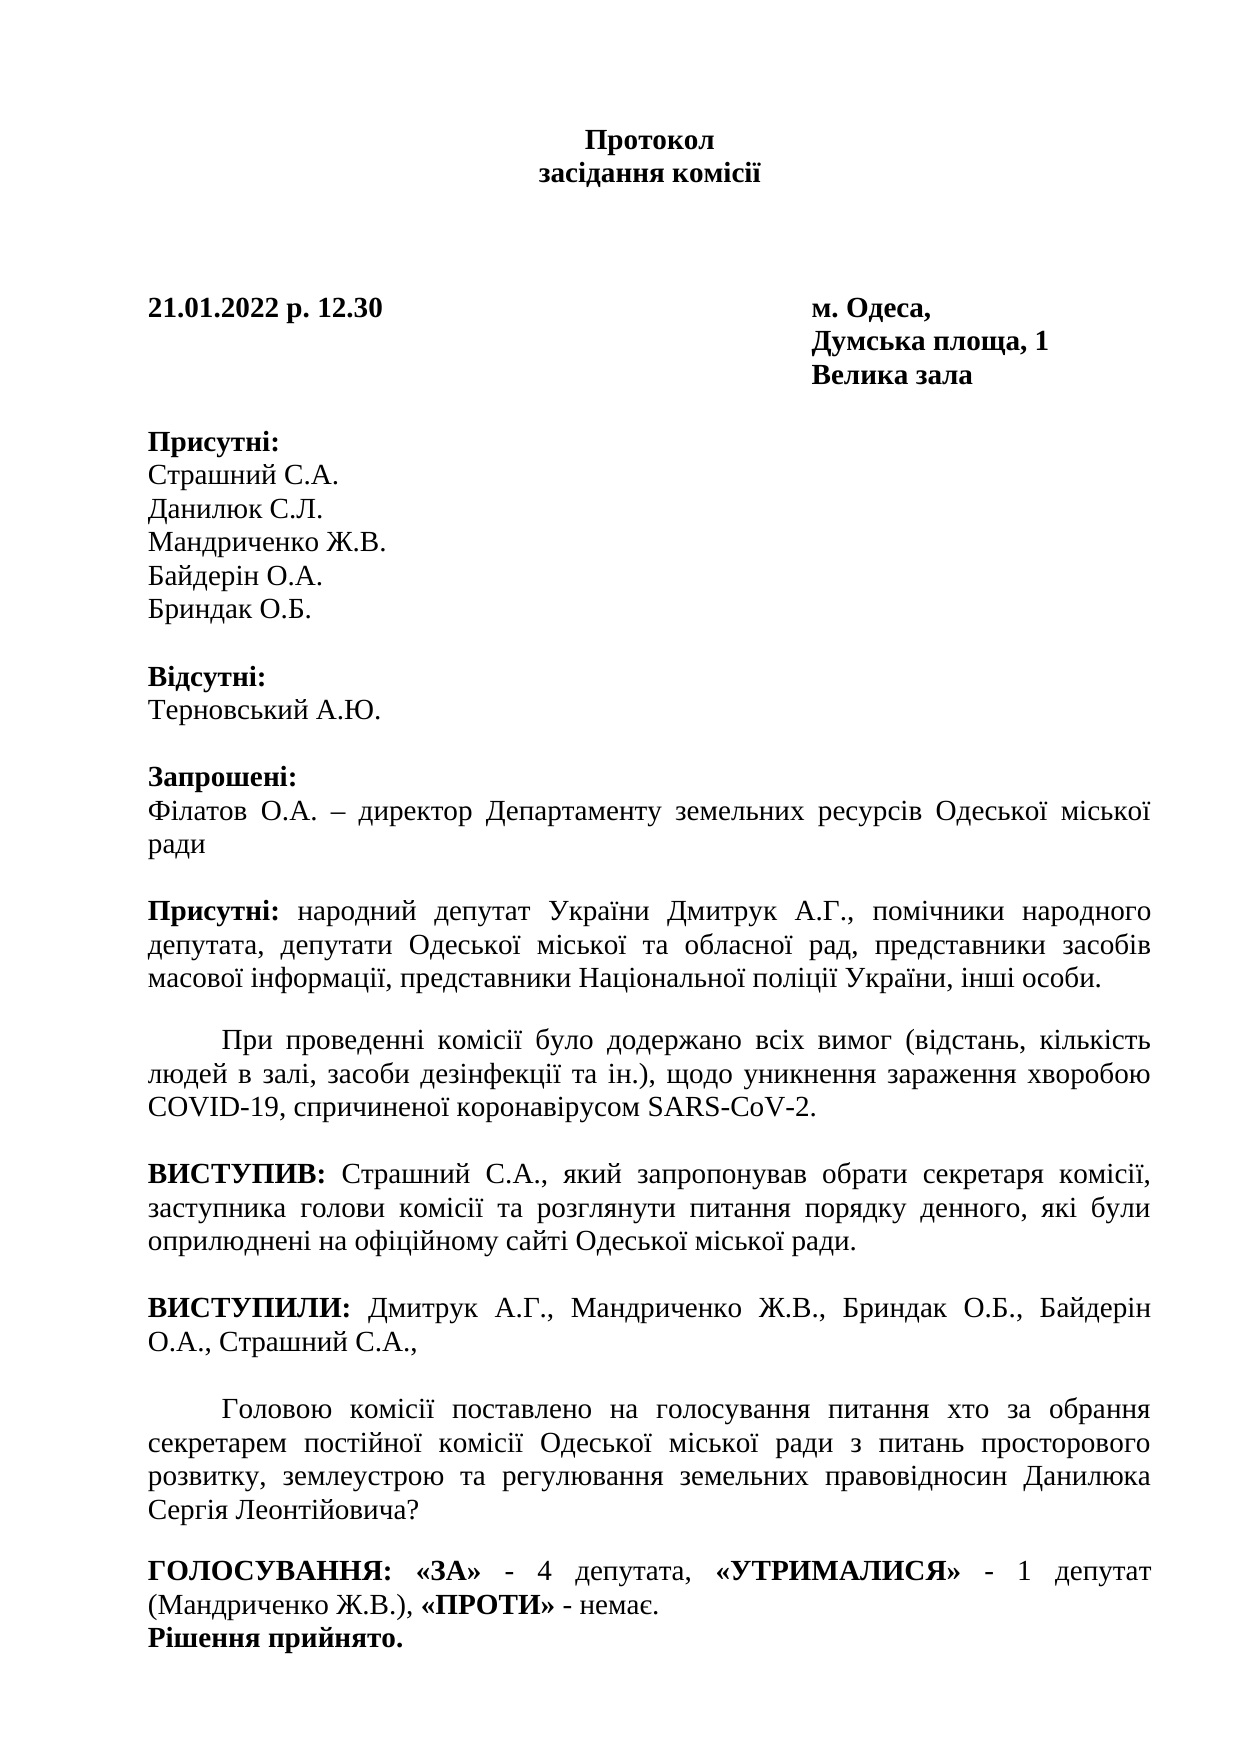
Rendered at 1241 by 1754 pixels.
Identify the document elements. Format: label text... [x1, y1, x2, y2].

text Думська площа, 1 [738, 323, 1152, 357]
text Головою комісії поставлено на голосування питання хто за обрання секретарем постійної комісії Одеської міської ради з питань просторового розвитку, землеустрою та регулювання земельних правовідносин Данилюка Сергія Леонтійовича? [148, 1391, 1152, 1525]
text засідання комісії [148, 156, 1152, 189]
text Страшний С.А. [148, 457, 1152, 491]
text При проведенні комісії було додержано всіх вимог (відстань, кількість людей в залі, засоби дезінфекції та ін.), щодо уникнення зараження хворобою COVID-19, спричиненої коронавірусом SARS-CoV-2. [148, 1022, 1152, 1123]
text ВИСТУПИЛИ: Дмитрук А.Г., Мандриченко Ж.В., Бриндак О.Б., Байдерін О.А., Страшний С.А., [148, 1291, 1152, 1358]
text ВИСТУПИВ: Страшний С.А., який запропонував обрати секретаря комісії, заступника голови комісії та розглянути питання порядку денного, які були оприлюднені на офіційному сайті Одеської міської ради. [148, 1156, 1152, 1257]
text Терновський А.Ю. [148, 692, 1152, 726]
text Рішення прийнято. [148, 1620, 1152, 1654]
text Мандриченко Ж.В. [148, 524, 1152, 558]
text 21.01.2022 р. 12.30 м. Одеса, [148, 290, 1152, 323]
text Відсутні: [148, 659, 1152, 692]
text ГОЛОСУВАННЯ: «ЗА» - 4 депутата, «УТРИМАЛИСЯ» - 1 депутат (Мандриченко Ж.В.), «ПРОТИ» - немає. [148, 1553, 1152, 1620]
text Запрошені: [148, 759, 1152, 793]
text Велика зала [738, 357, 1152, 390]
text Присутні: [148, 424, 1152, 457]
text Філатов О.А. – директор Департаменту земельних ресурсів Одеської міської ради [148, 793, 1152, 860]
text Протокол [148, 122, 1152, 156]
text Присутні: народний депутат України Дмитрук А.Г., помічники народного депутата, депутати Одеської міської та обласної рад, представники засобів масової інформації, представники Національної поліції України, інші особи. [148, 893, 1152, 994]
text Байдерін О.А. [148, 558, 1152, 592]
text Данилюк С.Л. [148, 491, 1152, 524]
text Бриндак О.Б. [148, 592, 1152, 625]
